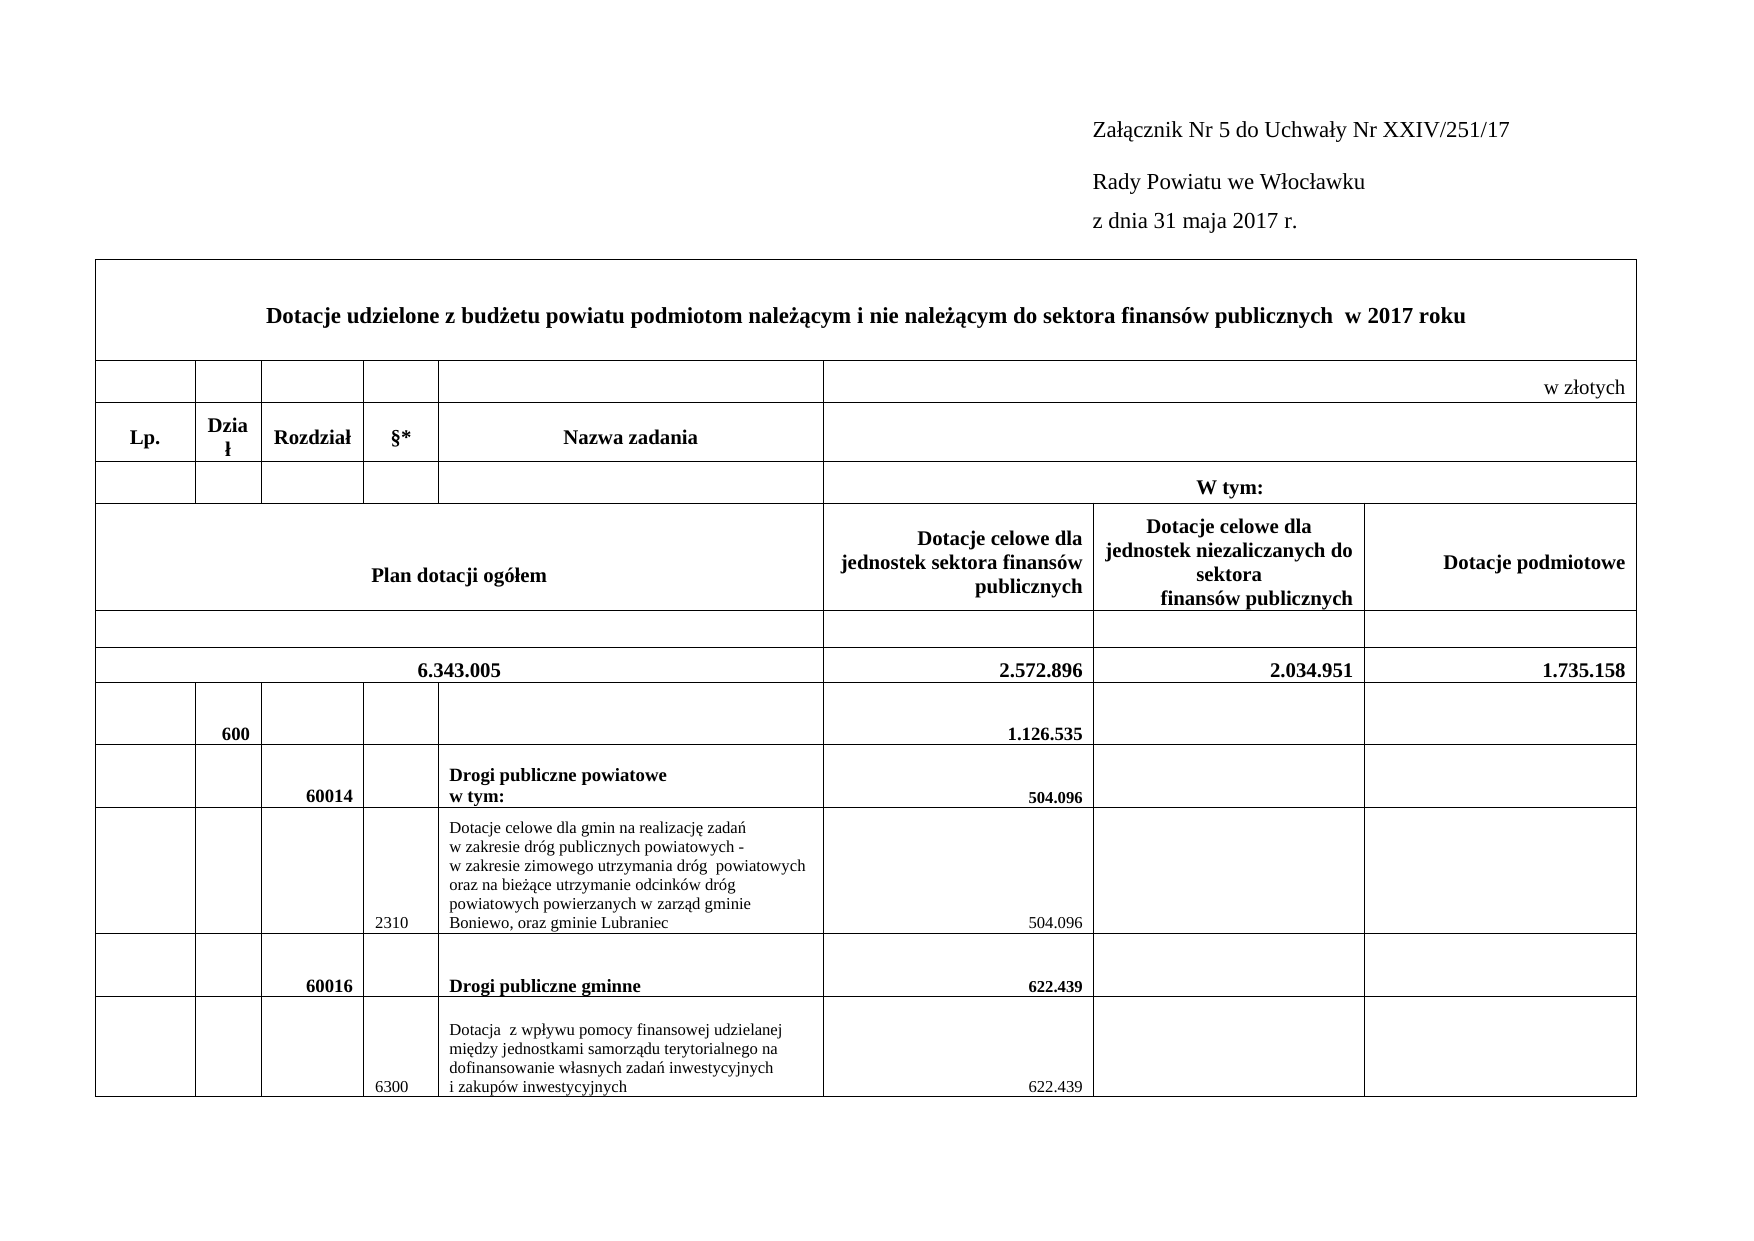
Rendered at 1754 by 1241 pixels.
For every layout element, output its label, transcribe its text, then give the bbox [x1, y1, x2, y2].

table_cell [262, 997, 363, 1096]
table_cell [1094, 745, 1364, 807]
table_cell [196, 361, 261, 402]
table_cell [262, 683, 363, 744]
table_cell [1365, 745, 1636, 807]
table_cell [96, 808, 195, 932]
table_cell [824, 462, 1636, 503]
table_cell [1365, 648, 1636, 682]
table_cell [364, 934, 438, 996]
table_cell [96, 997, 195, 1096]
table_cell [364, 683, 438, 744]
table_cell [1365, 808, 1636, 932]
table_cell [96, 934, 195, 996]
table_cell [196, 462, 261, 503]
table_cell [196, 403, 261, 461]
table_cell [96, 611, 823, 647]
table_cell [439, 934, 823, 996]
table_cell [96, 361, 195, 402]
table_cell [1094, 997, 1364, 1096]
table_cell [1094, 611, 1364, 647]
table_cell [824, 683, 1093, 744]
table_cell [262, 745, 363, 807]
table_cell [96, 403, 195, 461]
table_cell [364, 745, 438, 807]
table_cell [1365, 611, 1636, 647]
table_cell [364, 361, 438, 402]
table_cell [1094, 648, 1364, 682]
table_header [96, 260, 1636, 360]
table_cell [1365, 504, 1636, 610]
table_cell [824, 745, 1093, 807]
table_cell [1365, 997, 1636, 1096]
text Rady Powiatu we Włocławku z dnia 31 maja 2017 r. [1092, 168, 1648, 234]
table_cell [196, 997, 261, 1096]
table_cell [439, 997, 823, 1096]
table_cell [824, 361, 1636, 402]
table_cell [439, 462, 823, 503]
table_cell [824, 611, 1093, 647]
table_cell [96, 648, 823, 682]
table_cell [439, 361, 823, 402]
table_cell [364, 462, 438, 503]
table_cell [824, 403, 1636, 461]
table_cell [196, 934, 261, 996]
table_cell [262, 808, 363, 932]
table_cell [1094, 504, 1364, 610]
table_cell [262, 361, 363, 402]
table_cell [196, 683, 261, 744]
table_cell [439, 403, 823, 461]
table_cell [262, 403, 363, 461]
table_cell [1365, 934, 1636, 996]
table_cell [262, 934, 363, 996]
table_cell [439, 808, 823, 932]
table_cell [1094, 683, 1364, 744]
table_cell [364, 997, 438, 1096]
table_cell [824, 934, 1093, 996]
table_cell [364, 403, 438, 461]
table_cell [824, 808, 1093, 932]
text Załącznik Nr 5 do Uchwały Nr XXIV/251/17 [1092, 116, 1648, 142]
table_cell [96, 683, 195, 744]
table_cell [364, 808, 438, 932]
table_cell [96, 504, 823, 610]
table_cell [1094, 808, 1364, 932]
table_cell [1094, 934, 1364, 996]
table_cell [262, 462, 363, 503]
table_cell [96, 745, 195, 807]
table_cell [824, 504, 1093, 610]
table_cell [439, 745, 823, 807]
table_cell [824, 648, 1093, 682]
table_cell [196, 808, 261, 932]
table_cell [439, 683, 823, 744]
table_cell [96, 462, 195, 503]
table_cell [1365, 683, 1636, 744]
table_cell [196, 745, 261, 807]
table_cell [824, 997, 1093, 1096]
